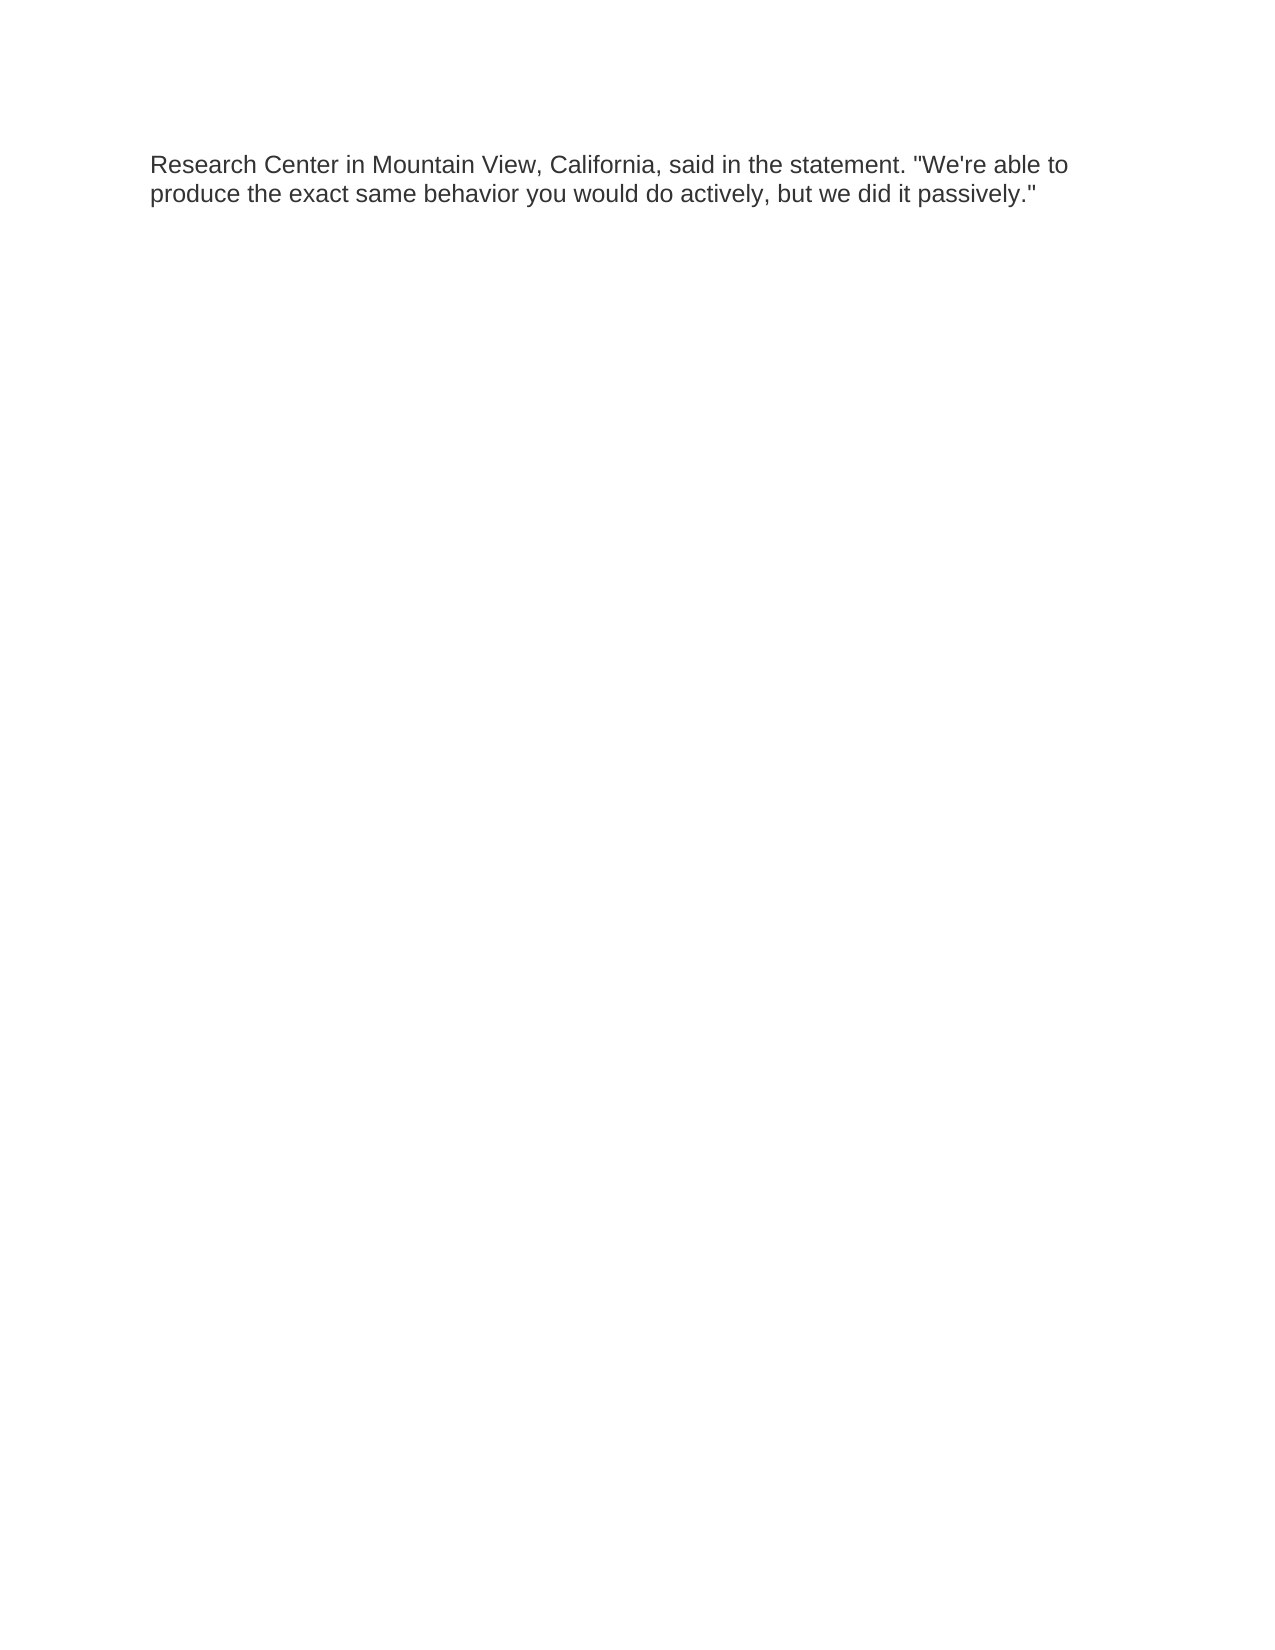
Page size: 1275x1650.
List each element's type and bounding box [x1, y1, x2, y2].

text [150, 150, 1125, 207]
